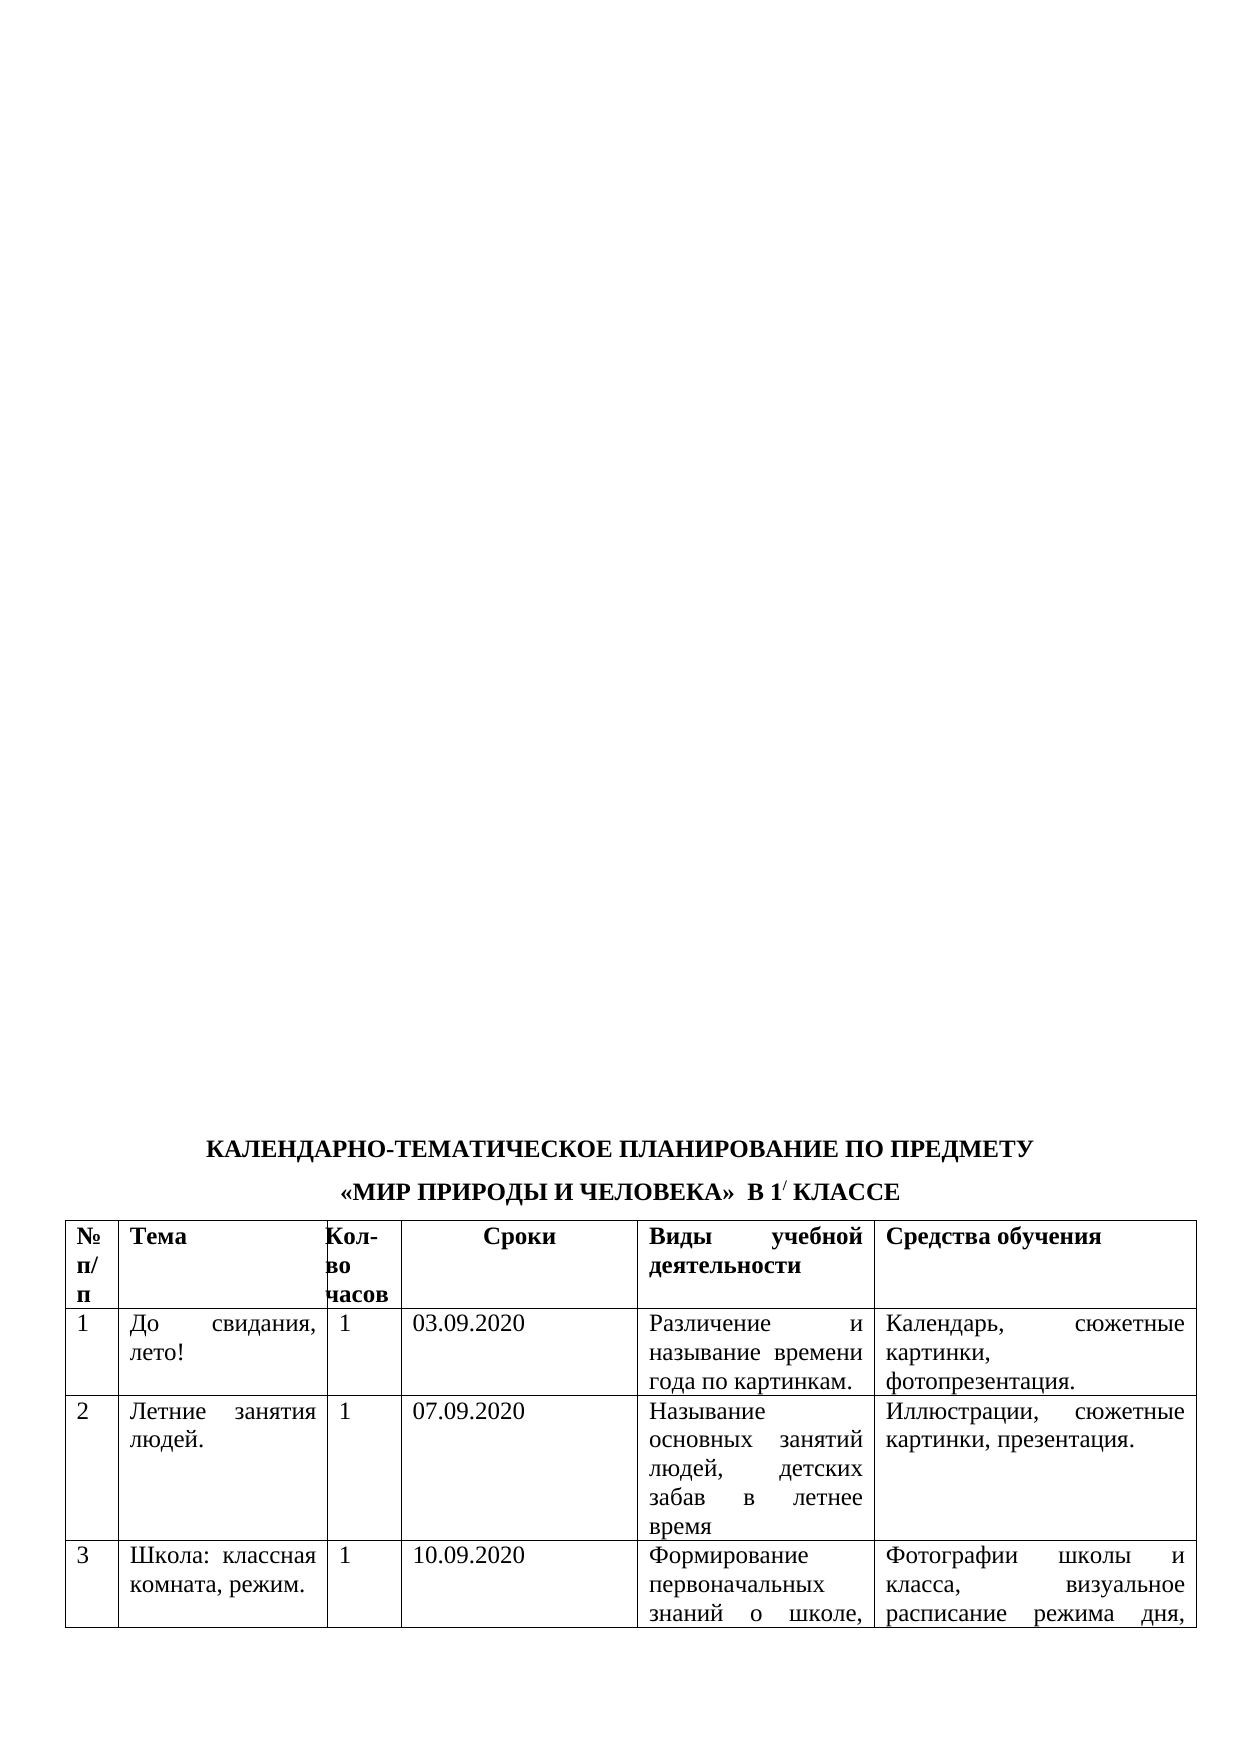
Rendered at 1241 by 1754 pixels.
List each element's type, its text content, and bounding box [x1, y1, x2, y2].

table_cell 03.09.2020 [402, 1309, 637, 1395]
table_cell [119, 1541, 327, 1627]
table_cell 1 [66, 1309, 118, 1395]
table_header Кол-во часов [328, 1221, 401, 1307]
table_header Средства обучения [875, 1221, 1196, 1307]
table_cell 2 [66, 1396, 118, 1539]
table_cell Иллюстрации, сюжетные картинки, презентация. [875, 1396, 1196, 1539]
table_header № п/п [66, 1221, 118, 1307]
table_cell 1 [328, 1541, 401, 1627]
table_cell Различение и называние времени года по картинкам. [638, 1309, 874, 1395]
table_header Виды учебной деятельности [638, 1221, 874, 1307]
table_cell 1 [328, 1396, 401, 1539]
table_cell 10.09.2020 [402, 1541, 637, 1627]
text КАЛЕНДАРНО-ТЕМАТИЧЕСКОЕ ПЛАНИРОВАНИЕ ПО ПРЕДМЕТУ «МИР ПРИРОДЫ И ЧЕЛОВЕКА» В 1/ КЛАССЕ [177, 1134, 1063, 1206]
table_cell Называние основных занятий людей, детских забав в летнее время [638, 1396, 874, 1539]
table_cell 07.09.2020 [402, 1396, 637, 1539]
table_header Тема [119, 1221, 327, 1307]
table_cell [638, 1541, 874, 1627]
table_cell До свидания, лето! [119, 1309, 327, 1395]
table_header Сроки [402, 1221, 637, 1307]
table_cell Календарь, сюжетные картинки, фотопрезентация. [875, 1309, 1196, 1395]
table_cell 3 [66, 1541, 118, 1627]
table_cell Летние занятия людей. [119, 1396, 327, 1539]
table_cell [875, 1541, 1196, 1627]
table_cell 1 [328, 1309, 401, 1395]
